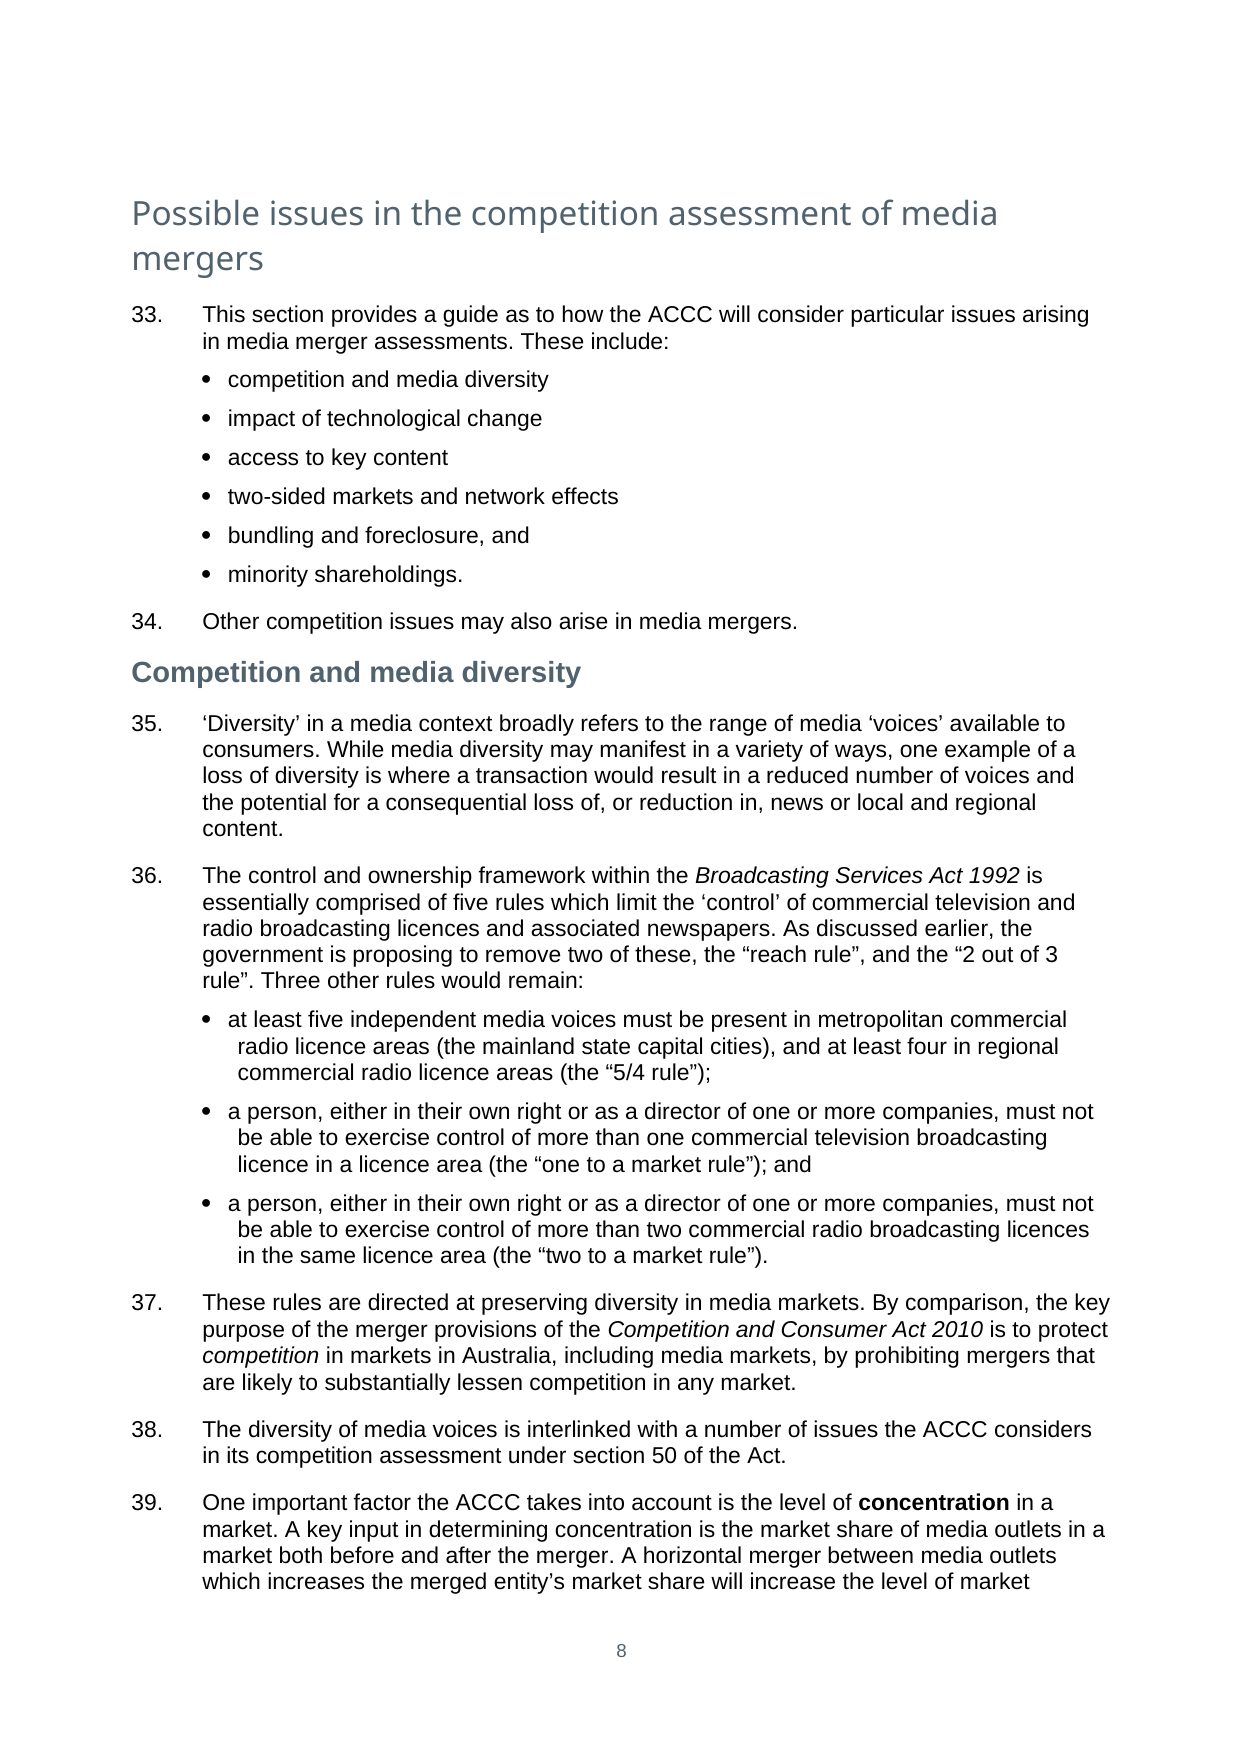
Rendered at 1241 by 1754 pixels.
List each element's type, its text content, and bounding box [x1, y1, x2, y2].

text ‘Diversity’ in a media context broadly refers to the range of media ‘voices’ available to consumers. While media diversity may manifest in a variety of ways, one example of a loss of diversity is where a transaction would result in a reduced number of voices and the potential for a consequential loss of, or reduction in, news or local and regional content. [131, 709, 1111, 841]
list a person, either in their own right or as a director of one or more companies, must not be able to exercise control of more than one commercial television broadcasting licence in a licence area (the “one to a market rule”); and [202, 1098, 1111, 1177]
list access to key content [202, 444, 1111, 471]
list at least five independent media voices must be present in metropolitan commercial radio licence areas (the mainland state capital cities), and at least four in regional commercial radio licence areas (the “5/4 rule”); [202, 1006, 1111, 1085]
list minority shareholdings. [202, 561, 1111, 587]
list two-sided markets and network effects [202, 483, 1111, 509]
text This section provides a guide as to how the ACCC will consider particular issues arising in media merger assessments. These include: [131, 301, 1111, 354]
text Other competition issues may also arise in media mergers. [131, 608, 1111, 634]
list bundling and foreclosure, and [202, 522, 1111, 548]
list competition and media diversity [202, 366, 1111, 393]
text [131, 1489, 1111, 1594]
text The diversity of media voices is interlinked with a number of issues the ACCC considers in its competition assessment under section 50 of the Act. [131, 1416, 1111, 1468]
text These rules are directed at preserving diversity in media markets. By comparison, the key purpose of the merger provisions of the Competition and Consumer Act 2010 is to protect competition in markets in Australia, including media markets, by prohibiting mergers that are likely to substantially lessen competition in any market. [131, 1289, 1111, 1395]
list a person, either in their own right or as a director of one or more companies, must not be able to exercise control of more than two commercial radio broadcasting licences in the same licence area (the “two to a market rule”). [202, 1189, 1111, 1268]
text The control and ownership framework within the Broadcasting Services Act 1992 is essentially comprised of five rules which limit the ‘control’ of commercial television and radio broadcasting licences and associated newspapers. As discussed earlier, the government is proposing to remove two of these, the “reach rule”, and the “2 out of 3 rule”. Three other rules would remain: [131, 862, 1111, 994]
subtitle Competition and media diversity [131, 655, 1111, 689]
list impact of technological change [202, 405, 1111, 432]
subtitle Possible issues in the competition assessment of media mergers [131, 189, 1111, 280]
